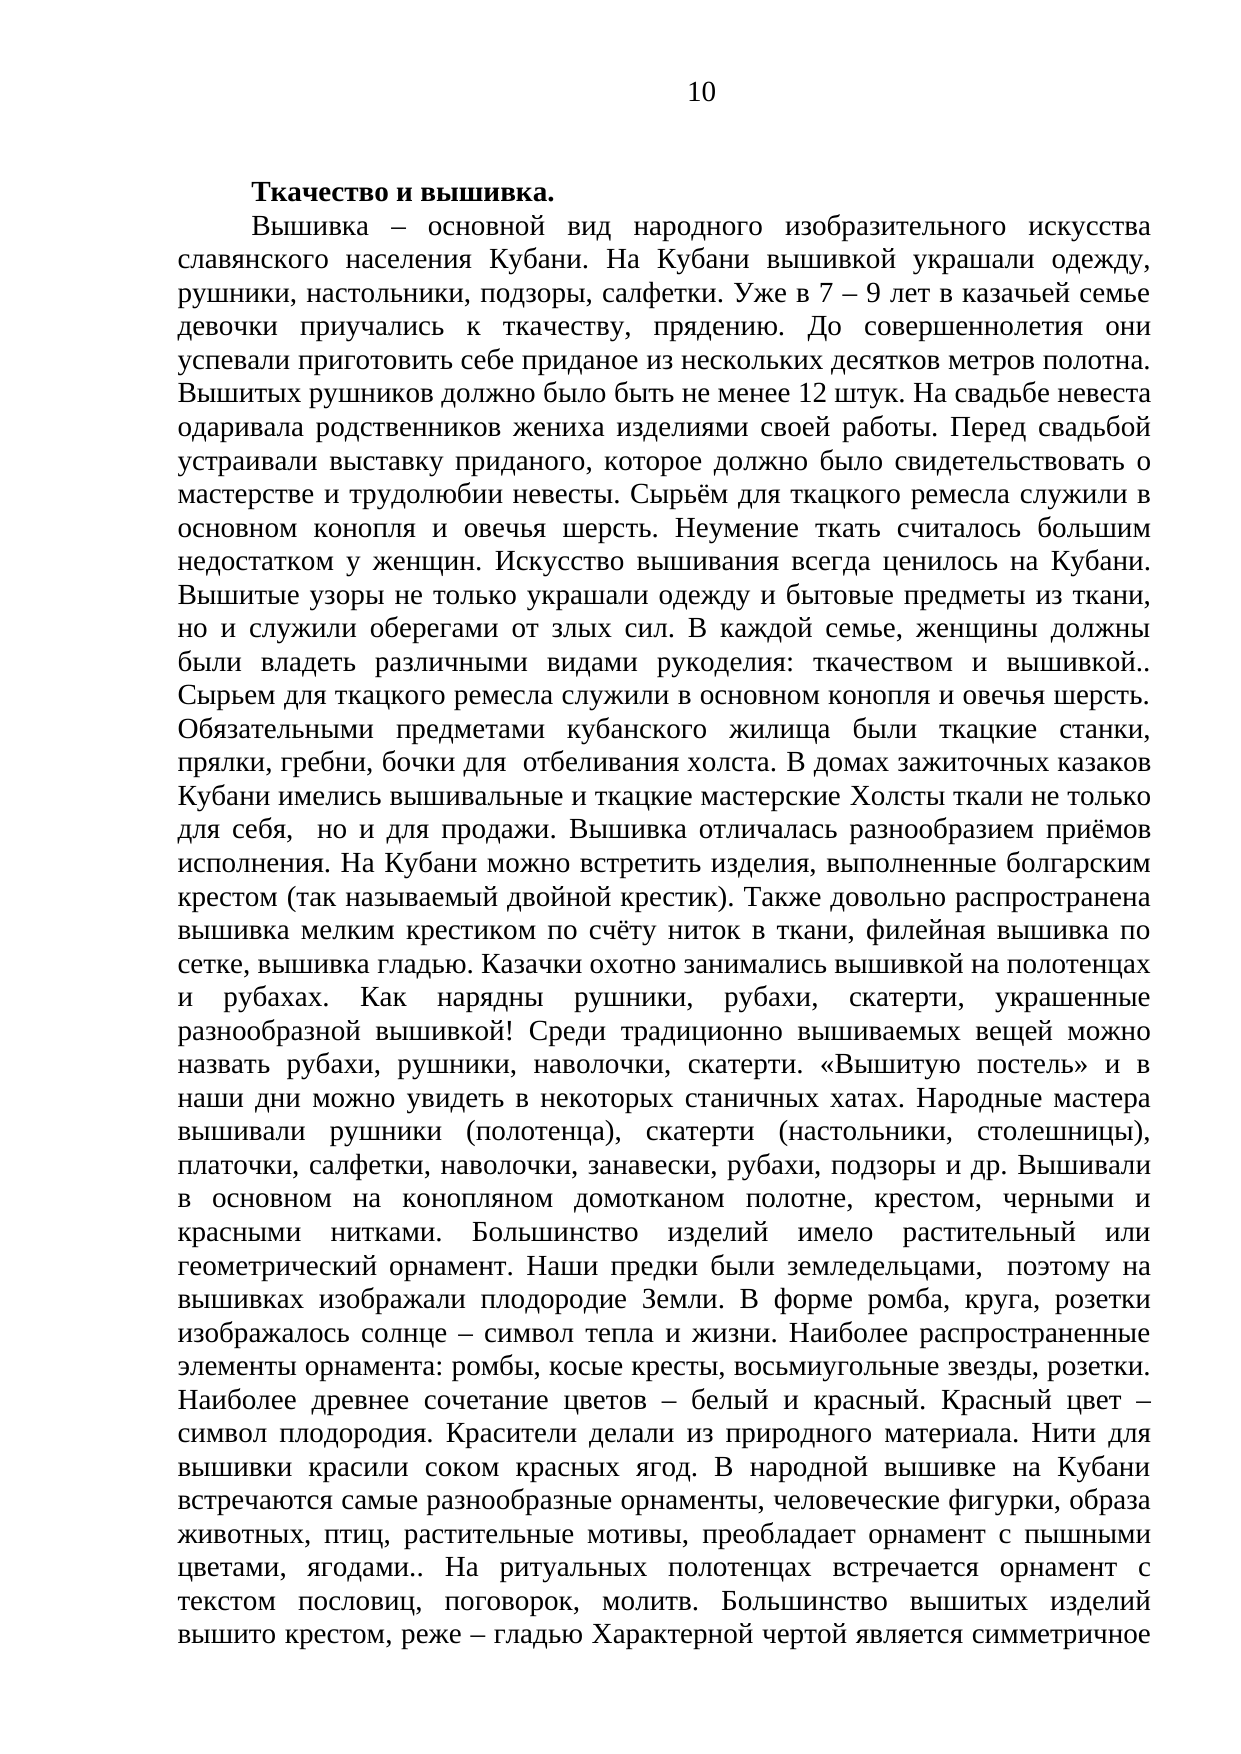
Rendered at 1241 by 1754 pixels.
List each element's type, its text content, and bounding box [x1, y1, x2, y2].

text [177, 208, 1152, 1650]
text Ткачество и вышивка. [177, 174, 1152, 208]
